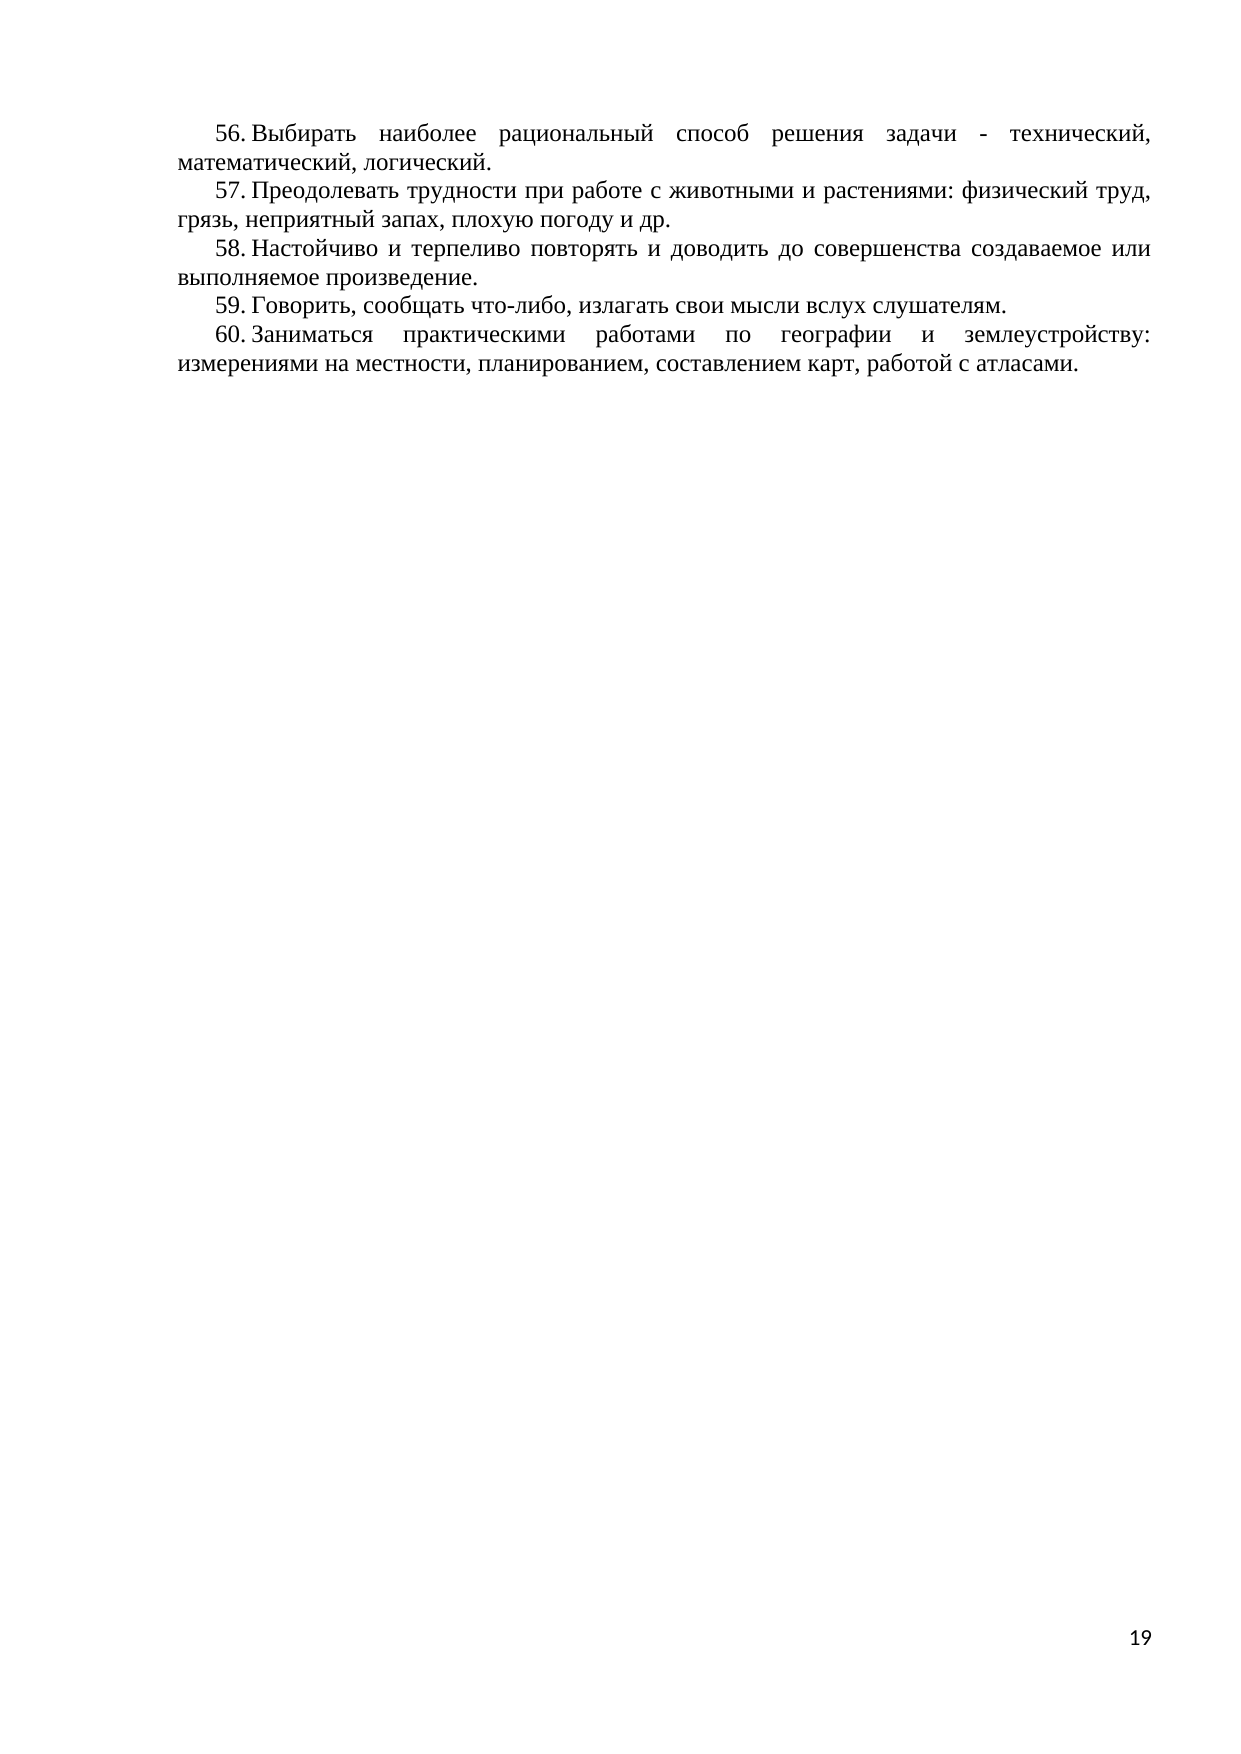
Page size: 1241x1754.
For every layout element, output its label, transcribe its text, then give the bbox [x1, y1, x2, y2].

list Настойчиво и терпеливо повторять и доводить до совершенства создаваемое или выполняемое произведение. [177, 233, 1152, 291]
list Заниматься практическими работами по географии и землеустройству: измерениями на местности, планированием, составлением карт, работой с атласами. [177, 319, 1152, 377]
list Преодолевать трудности при работе с животными и растениями: физический труд, грязь, неприятный запах, плохую погоду и др. [177, 176, 1152, 233]
list Выбирать наиболее рациональный способ решения задачи - технический, математический, логический. [177, 118, 1152, 176]
list Говорить, сообщать что-либо, излагать свои мысли вслух слушателям. [177, 291, 1152, 319]
